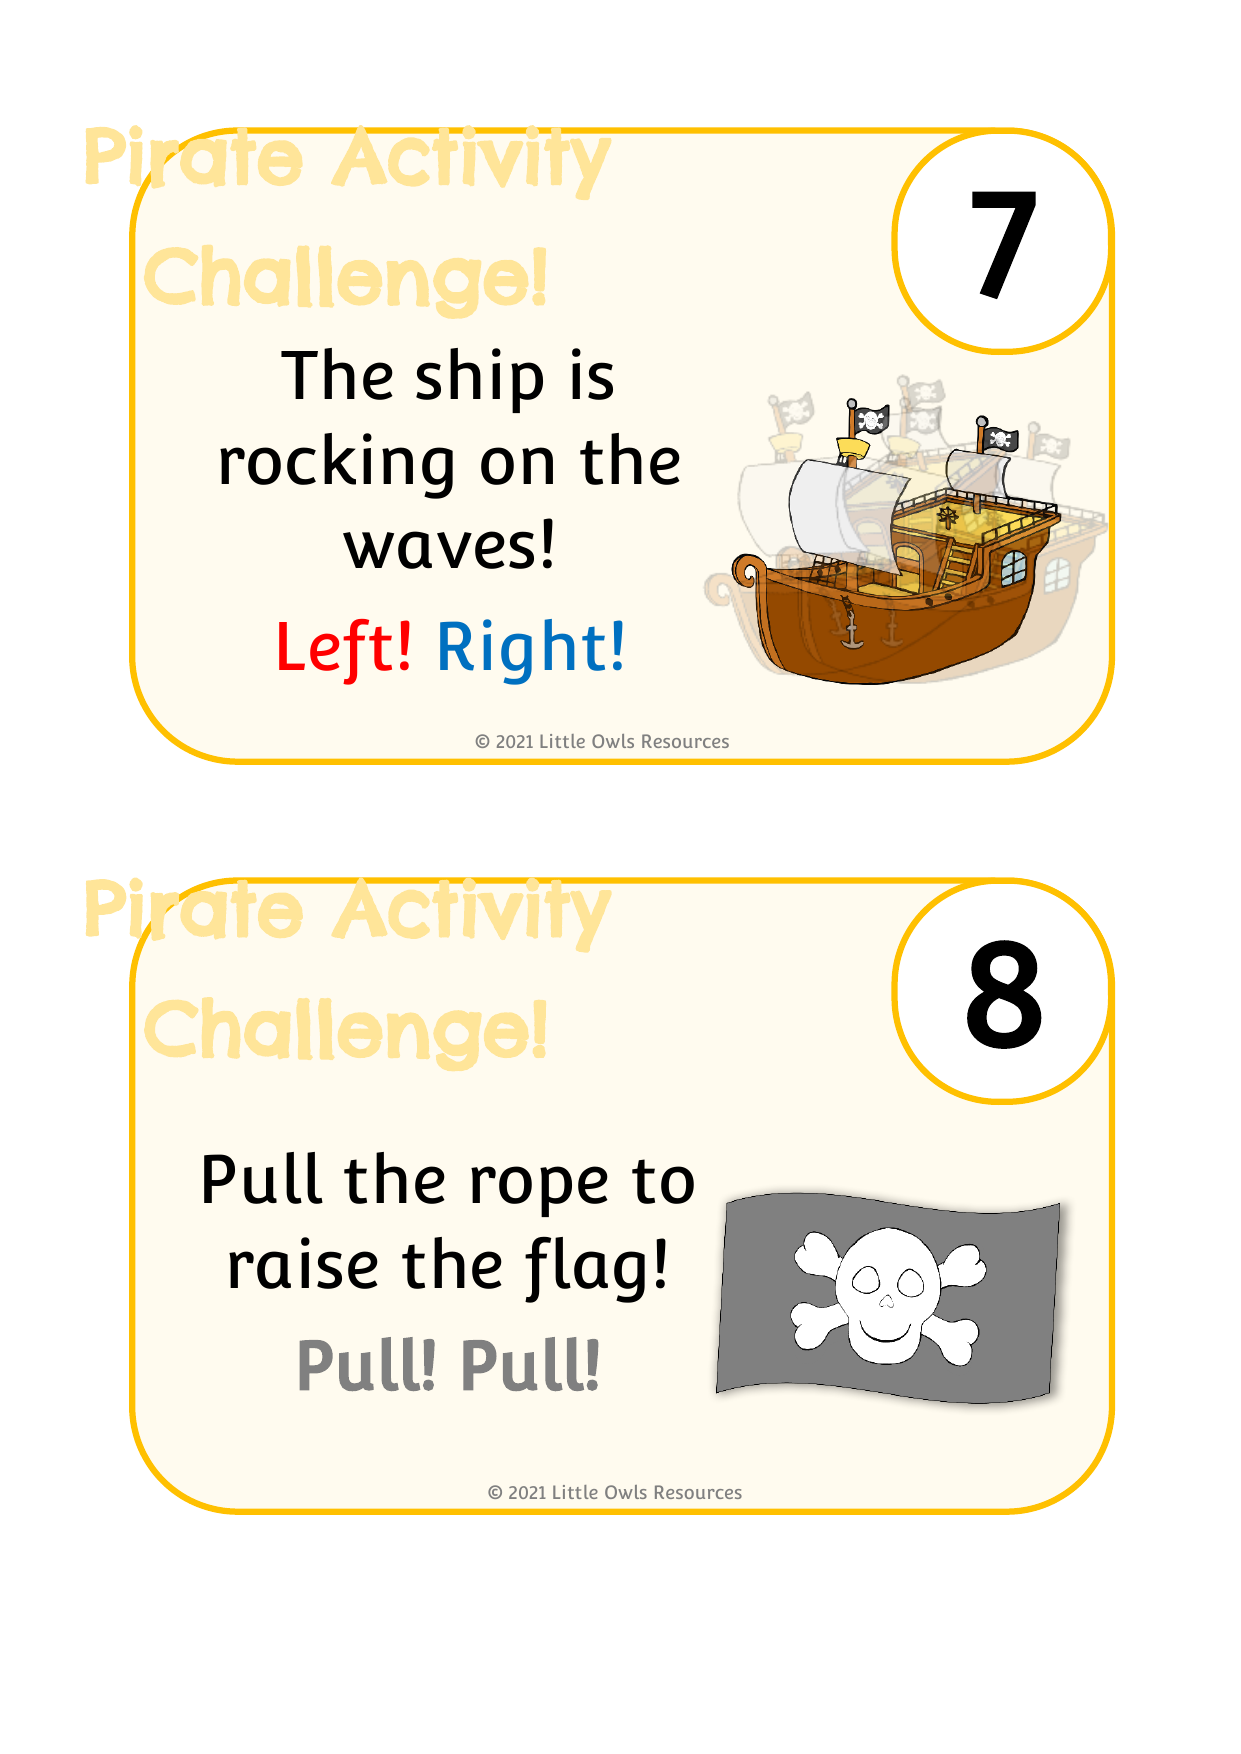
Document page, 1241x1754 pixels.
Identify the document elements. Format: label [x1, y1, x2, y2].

picture [708, 379, 1092, 723]
picture [650, 448, 679, 485]
picture [711, 1187, 1066, 1409]
